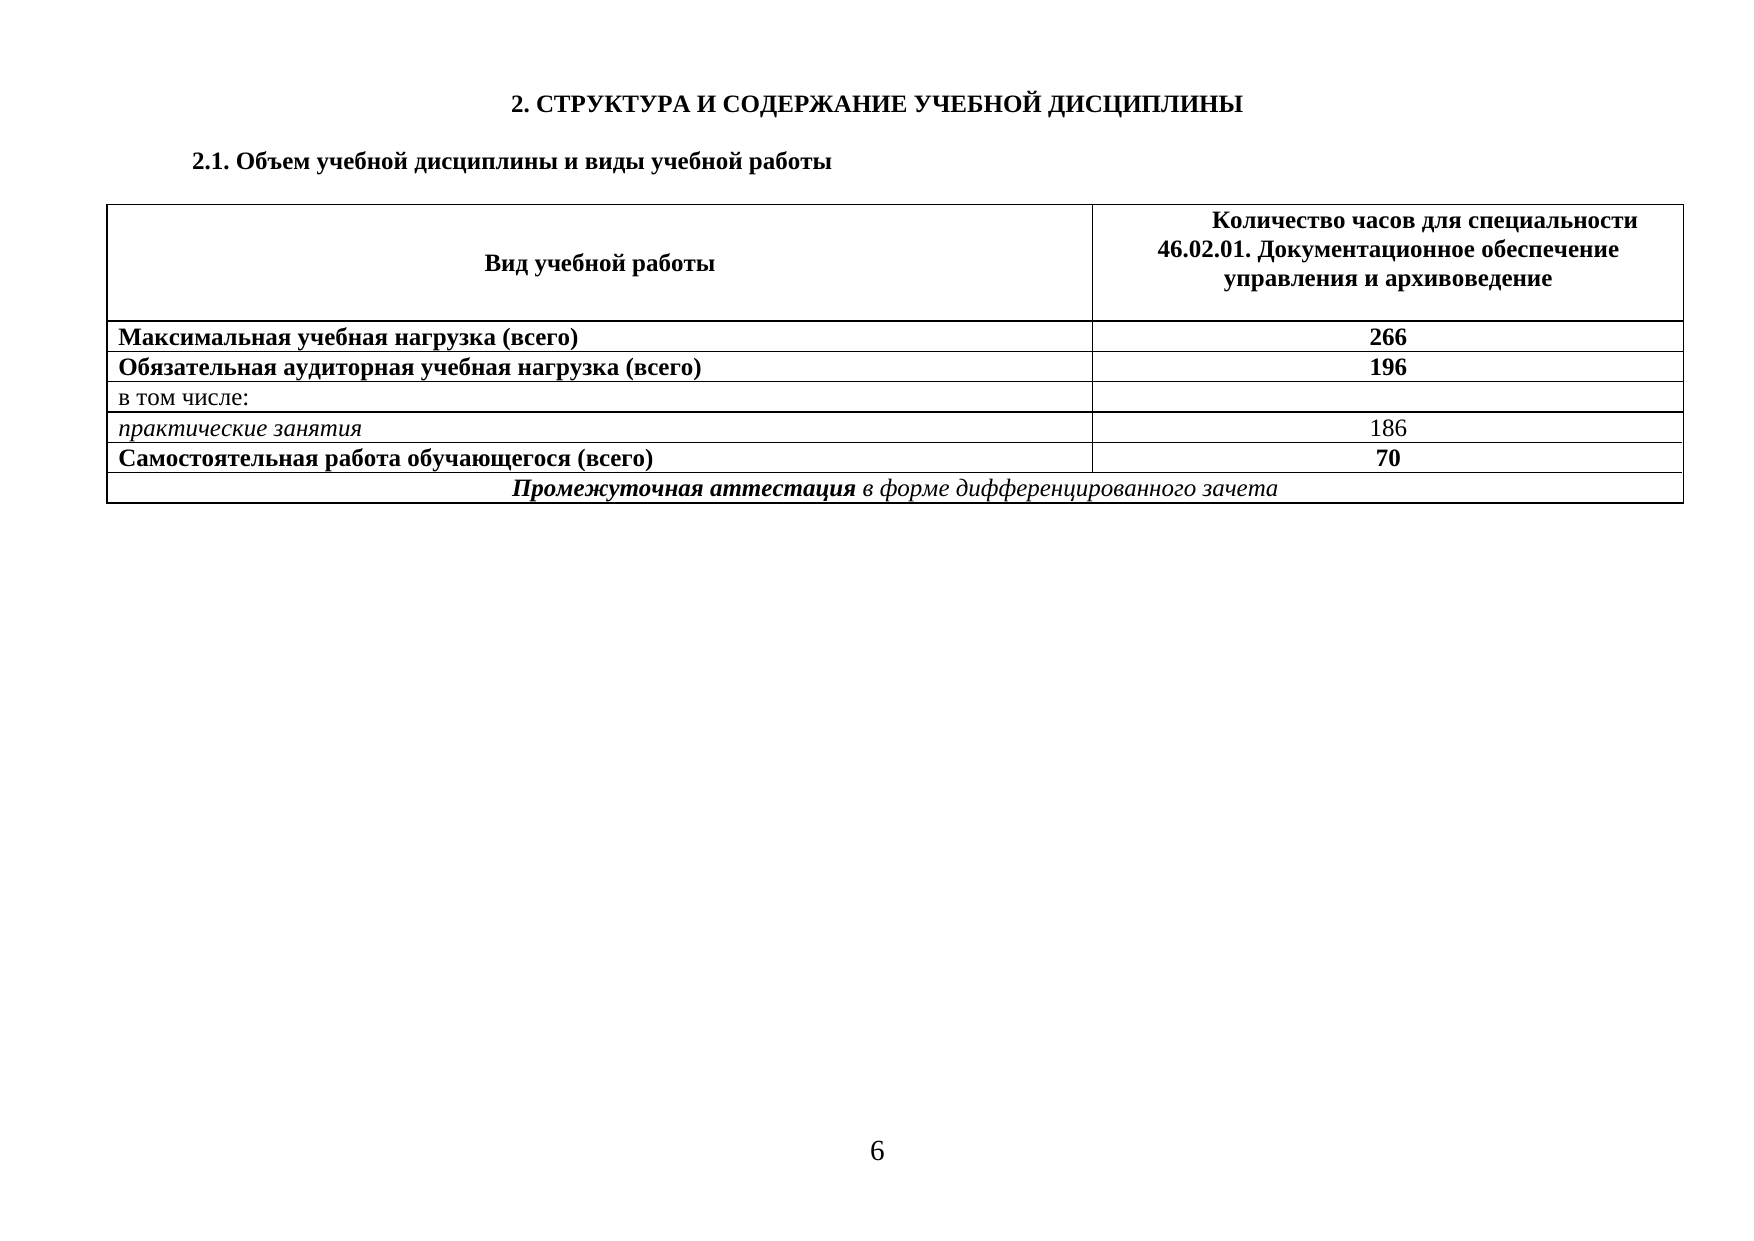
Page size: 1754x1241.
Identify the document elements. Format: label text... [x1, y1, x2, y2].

table_cell в том числе: [108, 382, 1092, 411]
text 2. СТРУКТУРА И СОДЕРЖАНИЕ УЧЕБНОЙ ДИСЦИПЛИНЫ [118, 89, 1636, 117]
table_cell 196 [1093, 352, 1683, 381]
table_cell практические занятия [108, 413, 1092, 441]
table_cell 70 [1093, 441, 1683, 472]
table_cell 186 [1093, 413, 1683, 441]
table_cell Промежуточная аттестация в форме дифференцированного зачета [108, 472, 1683, 502]
table_cell 266 [1093, 322, 1683, 351]
text 2.1. Объем учебной дисциплины и виды учебной работы [118, 146, 1636, 175]
table_cell Обязательная аудиторная учебная нагрузка (всего) [108, 352, 1092, 381]
table_header Количество часов для специальности 46.02.01. Документационное обеспечение управления и архивоведение [1093, 205, 1683, 320]
table_cell Самостоятельная работа обучающегося (всего) [108, 443, 1092, 472]
table_cell Максимальная учебная нагрузка (всего) [108, 322, 1092, 351]
table_header Вид учебной работы [108, 205, 1092, 320]
table_cell [1093, 382, 1683, 411]
